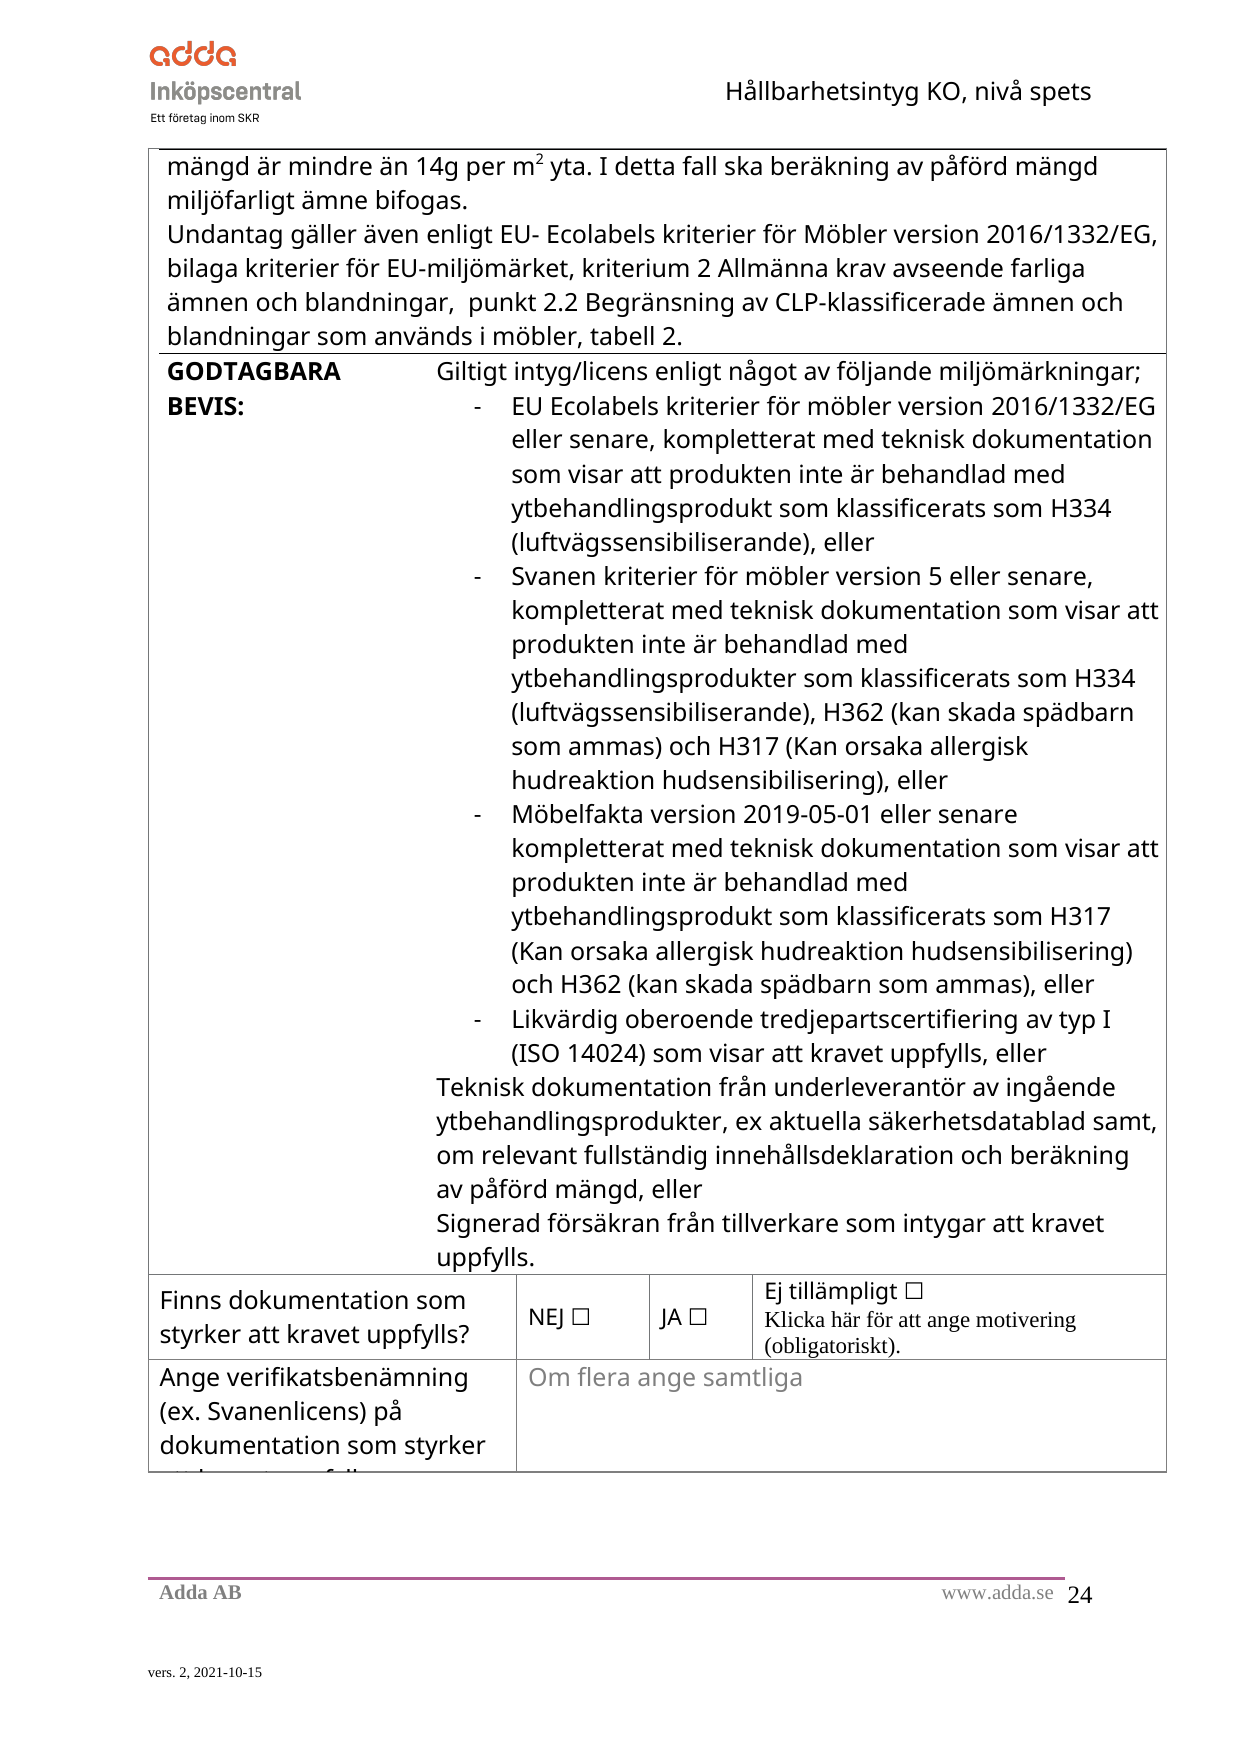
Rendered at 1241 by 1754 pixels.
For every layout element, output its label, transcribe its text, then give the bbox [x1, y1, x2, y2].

table_cell JA [650, 1275, 752, 1359]
table_cell Ange verifikatsbenämning (ex. Svanenlicens) på dokumentation som styrker att kravet uppfylls [149, 1360, 516, 1471]
picture [147, 40, 301, 125]
table_cell NEJ [517, 1275, 649, 1359]
table_cell [517, 1360, 1166, 1471]
table_cell Ej tillämpligt [753, 1275, 1166, 1359]
table_cell Finns dokumentation som styrker att kravet uppfylls? [149, 1275, 516, 1359]
table_header [149, 149, 1166, 1274]
